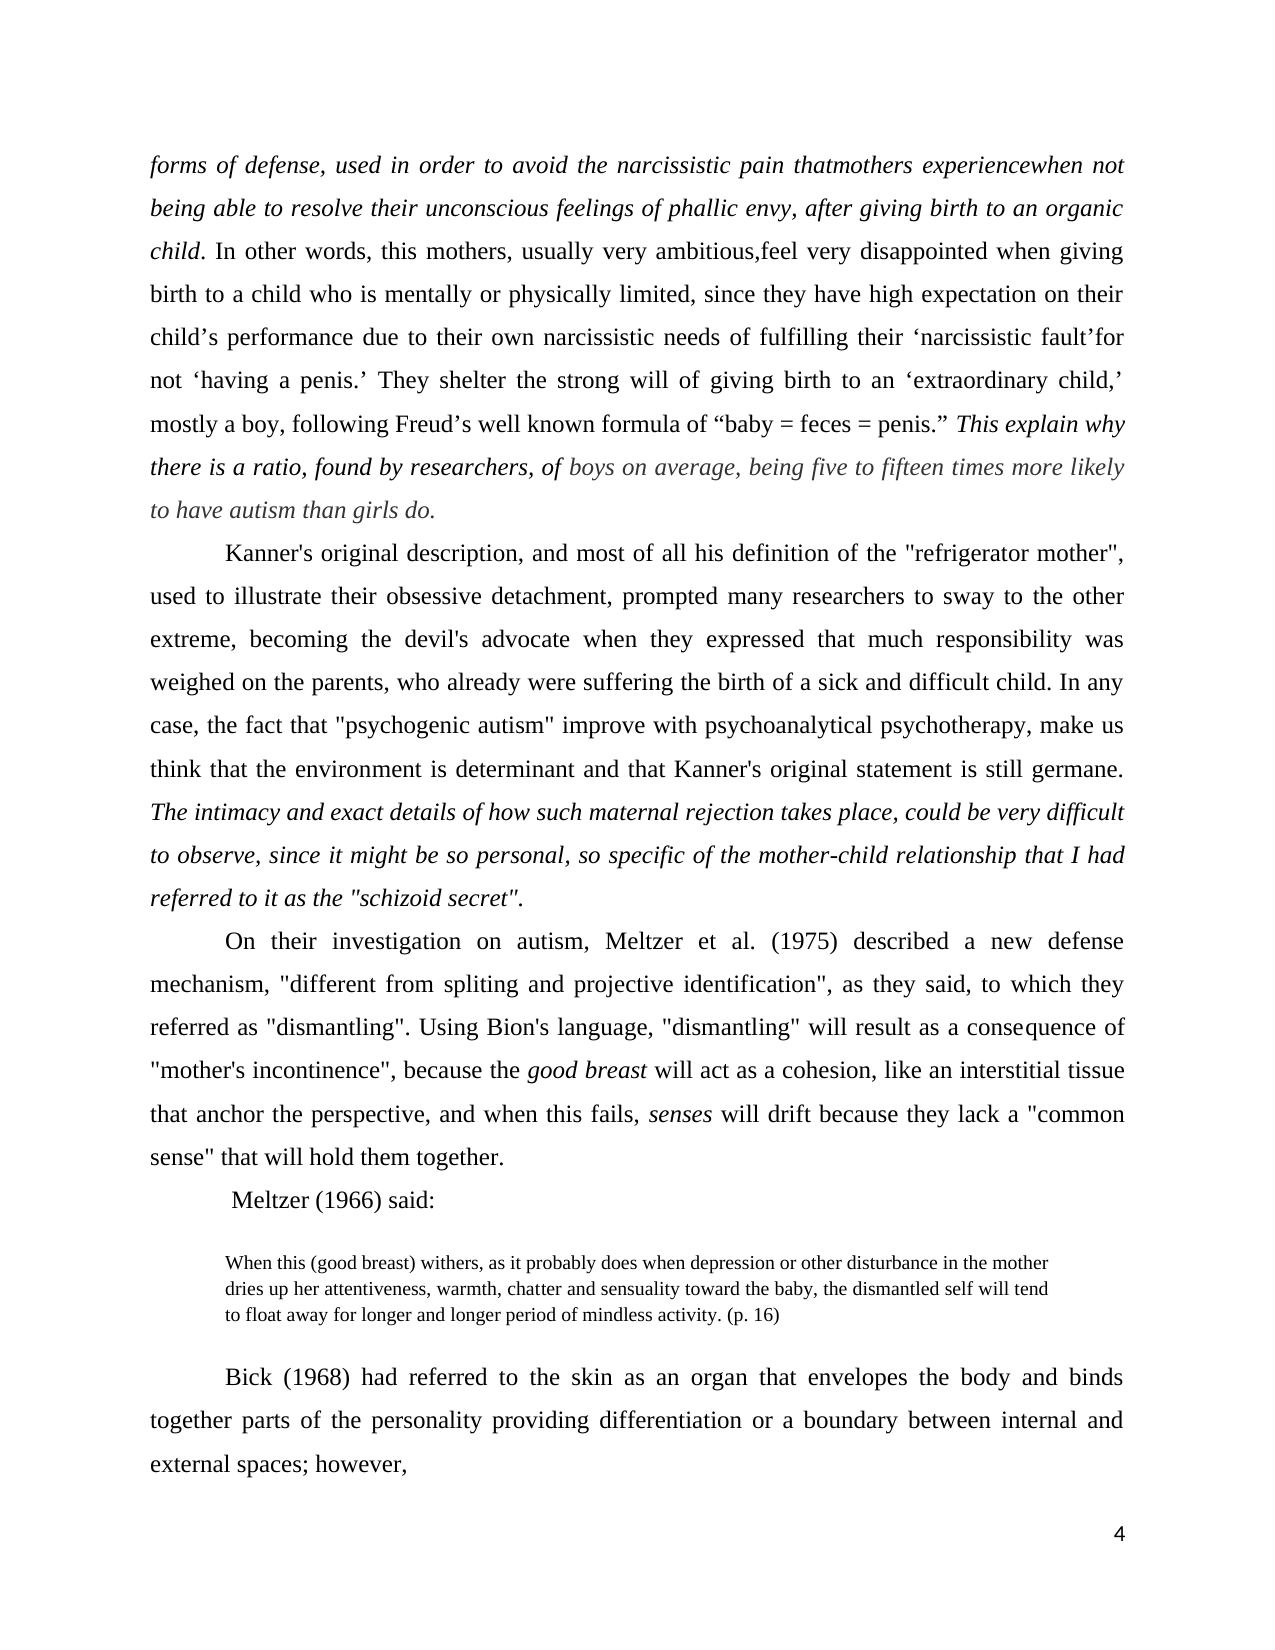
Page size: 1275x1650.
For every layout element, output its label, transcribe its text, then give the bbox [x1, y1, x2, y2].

text Bick (1968) had referred to the skin as an organ that envelopes the body and binds together parts of the personality providing differentiation or a boundary between internal and external spaces; however, [150, 1362, 1125, 1477]
text On their investigation on autism, Meltzer et al. (1975) described a new defense mechanism, "different from spliting and projective identification", as they said, to which they referred as "dismantling". Using Bion's language, "dismantling" will result as a consequence of "mother's incontinence", because the good breast will act as a cohesion, like an interstitial tissue that anchor the perspective, and when this fails, senses will drift because they lack a "common sense" that will hold them together. [150, 926, 1125, 1171]
text Kanner's original description, and most of all his definition of the "refrigerator mother", used to illustrate their obsessive detachment, prompted many researchers to sway to the other extreme, becoming the devil's advocate when they expressed that much responsibility was weighed on the parents, who already were suffering the birth of a sick and difficult child. In any case, the fact that "psychogenic autism" improve with psychoanalytical psychotherapy, make us think that the environment is determinant and that Kanner's original statement is still germane. The intimacy and exact details of how such maternal rejection takes place, could be very difficult to observe, since it might be so personal, so specific of the mother-child relationship that I had referred to it as the "schizoid secret". [150, 538, 1125, 912]
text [150, 150, 1125, 524]
text Meltzer (1966) said: [150, 1185, 1125, 1214]
text When this (good breast) withers, as it probably does when depression or other disturbance in the mother dries up her attentiveness, warmth, chatter and sensuality toward the baby, the dismantled self will tend to float away for longer and longer period of mindless activity. (p. 16) [225, 1251, 1050, 1326]
